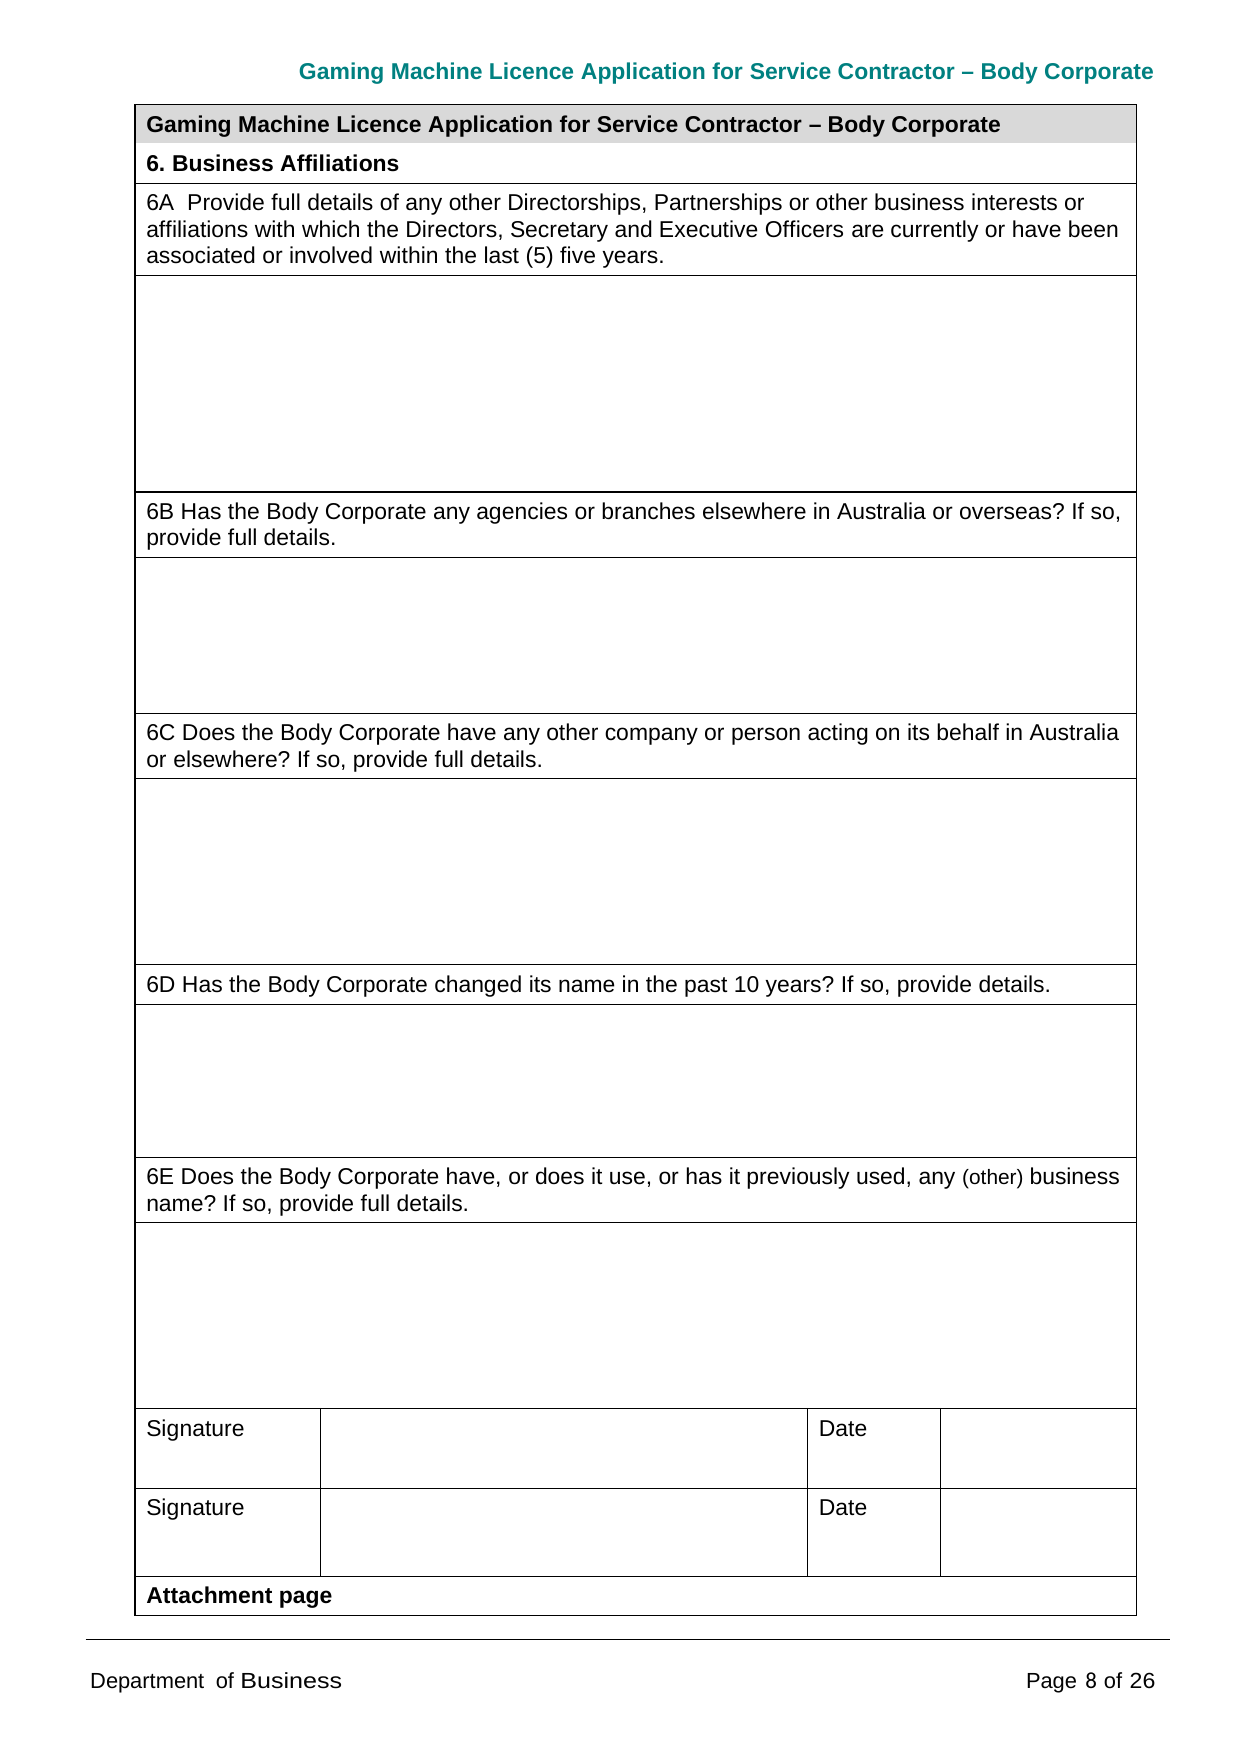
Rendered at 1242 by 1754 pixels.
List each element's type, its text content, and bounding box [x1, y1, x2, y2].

table_cell 6E Does the Body Corporate have, or does it use, or has it previously used, any (other) business name? If so, provide full details. [136, 1158, 1136, 1222]
table_cell [136, 1223, 1136, 1408]
table_cell 6B Has the Body Corporate any agencies or branches elsewhere in Australia or overseas? If so, provide full details. [136, 493, 1136, 557]
table_cell [136, 558, 1136, 713]
table_cell 6D Has the Body Corporate changed its name in the past 10 years? If so, provide details. [136, 965, 1136, 1003]
table_cell [941, 1489, 1136, 1576]
table_cell Signature [136, 1489, 320, 1576]
table_cell 6C Does the Body Corporate have any other company or person acting on its behalf in Australia or elsewhere? If so, provide full details. [136, 714, 1136, 778]
table_cell [136, 276, 1136, 491]
table_cell Signature [136, 1409, 320, 1488]
table_cell [941, 1409, 1136, 1488]
table_cell [321, 1489, 807, 1576]
table_cell [136, 1005, 1136, 1157]
table_cell 6. Business Affiliations [136, 144, 1136, 183]
table_cell Date [808, 1409, 940, 1488]
table_header Gaming Machine Licence Application for Service Contractor – Body Corporate [136, 105, 1136, 143]
table_cell [321, 1409, 807, 1488]
table_cell Attachment page [136, 1577, 1136, 1615]
table_cell Date [808, 1489, 940, 1576]
table_cell 6A Provide full details of any other Directorships, Partnerships or other business interests or affiliations with which the Directors, Secretary and Executive Officers are currently or have been associated or involved within the last (5) five years. [136, 184, 1136, 275]
table_cell [136, 779, 1136, 964]
